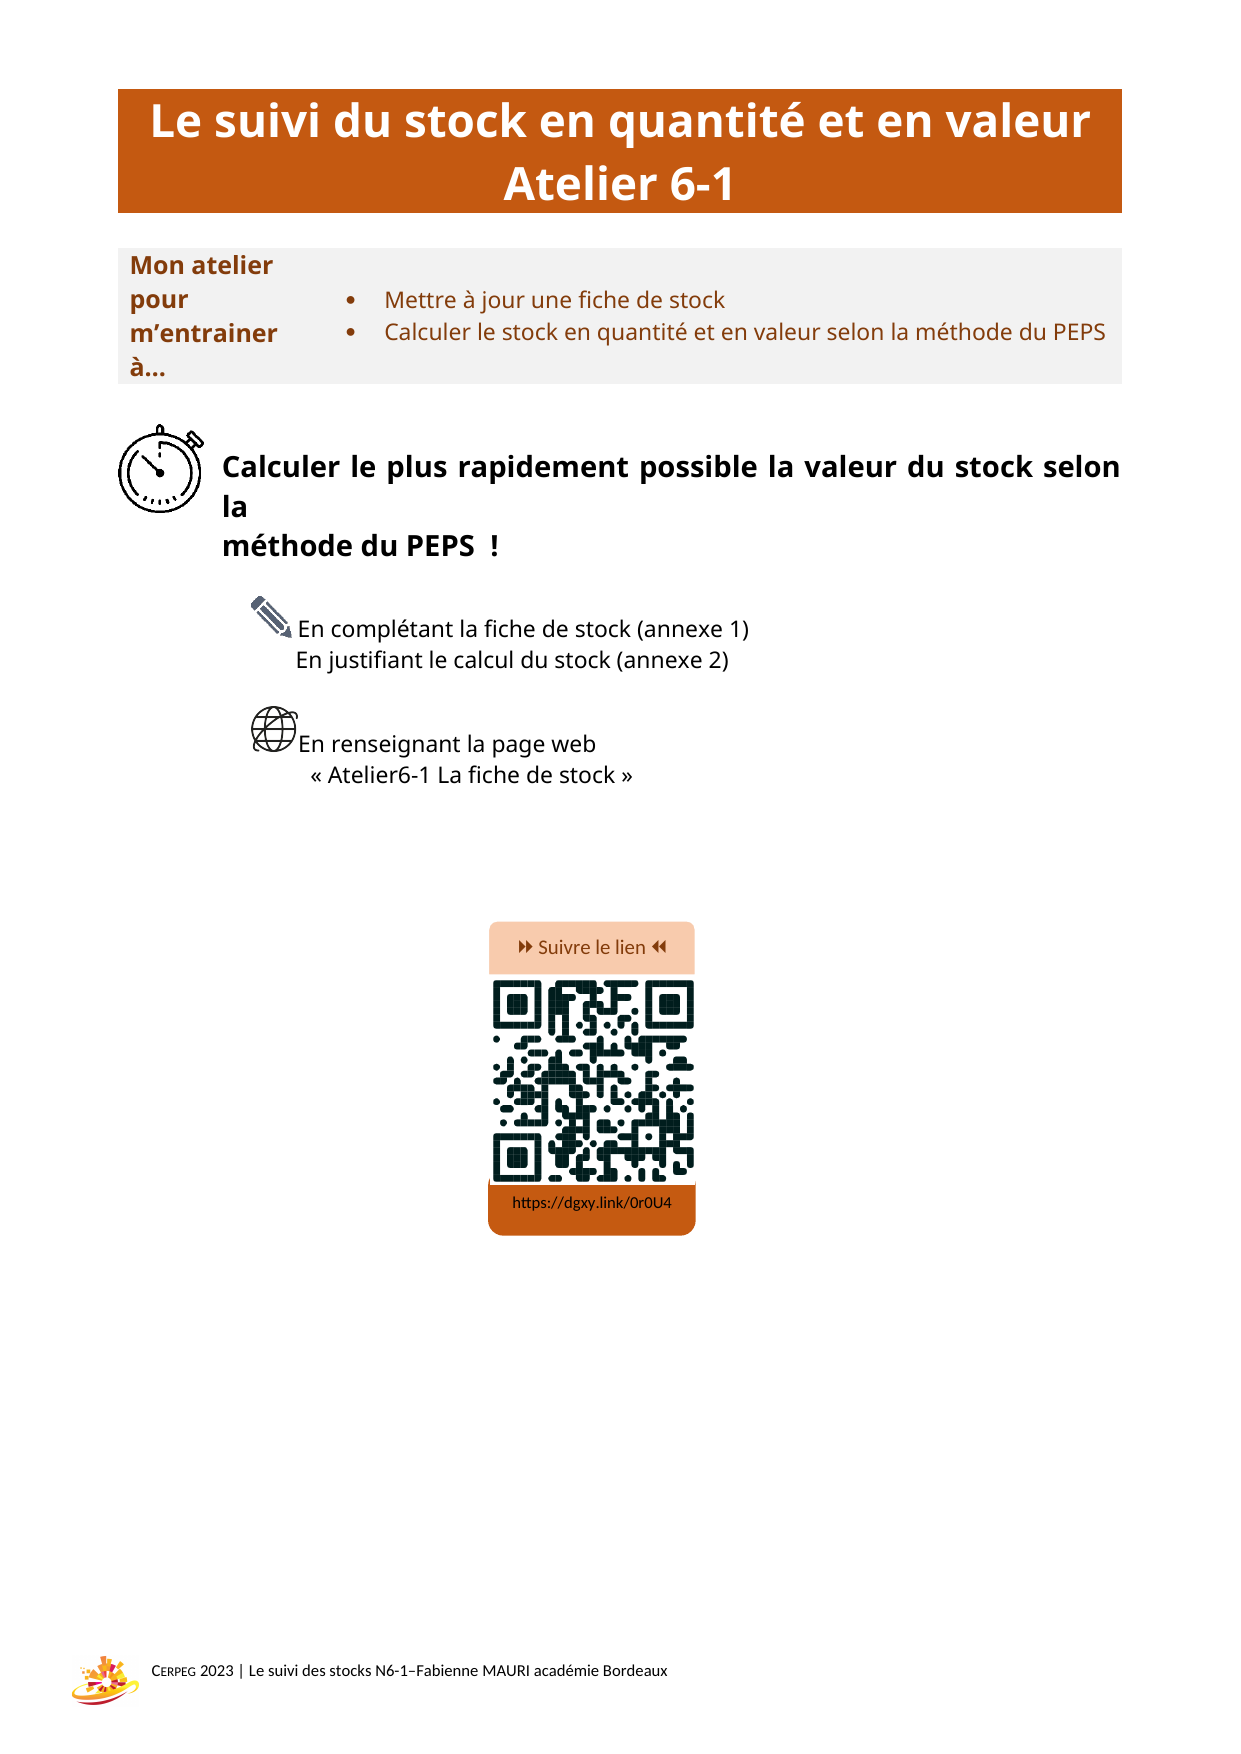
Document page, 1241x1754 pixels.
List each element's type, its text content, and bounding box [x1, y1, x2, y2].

picture [118, 424, 204, 513]
picture [71, 1655, 140, 1707]
text « Atelier6-1 La fiche de stock » [310, 759, 1093, 791]
text Calculer le plus rapidement possible la valeur du stock selon la [222, 446, 1122, 526]
picture [251, 705, 298, 753]
picture [490, 977, 695, 1185]
table_header Mon atelier pour m’entrainer à… [118, 248, 325, 384]
text méthode du PEPS ! [222, 526, 1122, 565]
text En renseignant la page web [251, 706, 1093, 759]
table_header Mettre à jour une fiche de stock Calculer le stock en quantité et en valeur selon la méthode du PEPS [325, 248, 1122, 384]
text Atelier 6-1 [118, 151, 1122, 213]
text En complétant la fiche de stock (annexe 1) [251, 597, 1093, 644]
text Le suivi du stock en quantité et en valeur [118, 89, 1122, 151]
picture [251, 596, 292, 638]
text En justifiant le calcul du stock (annexe 2) [295, 644, 1093, 675]
